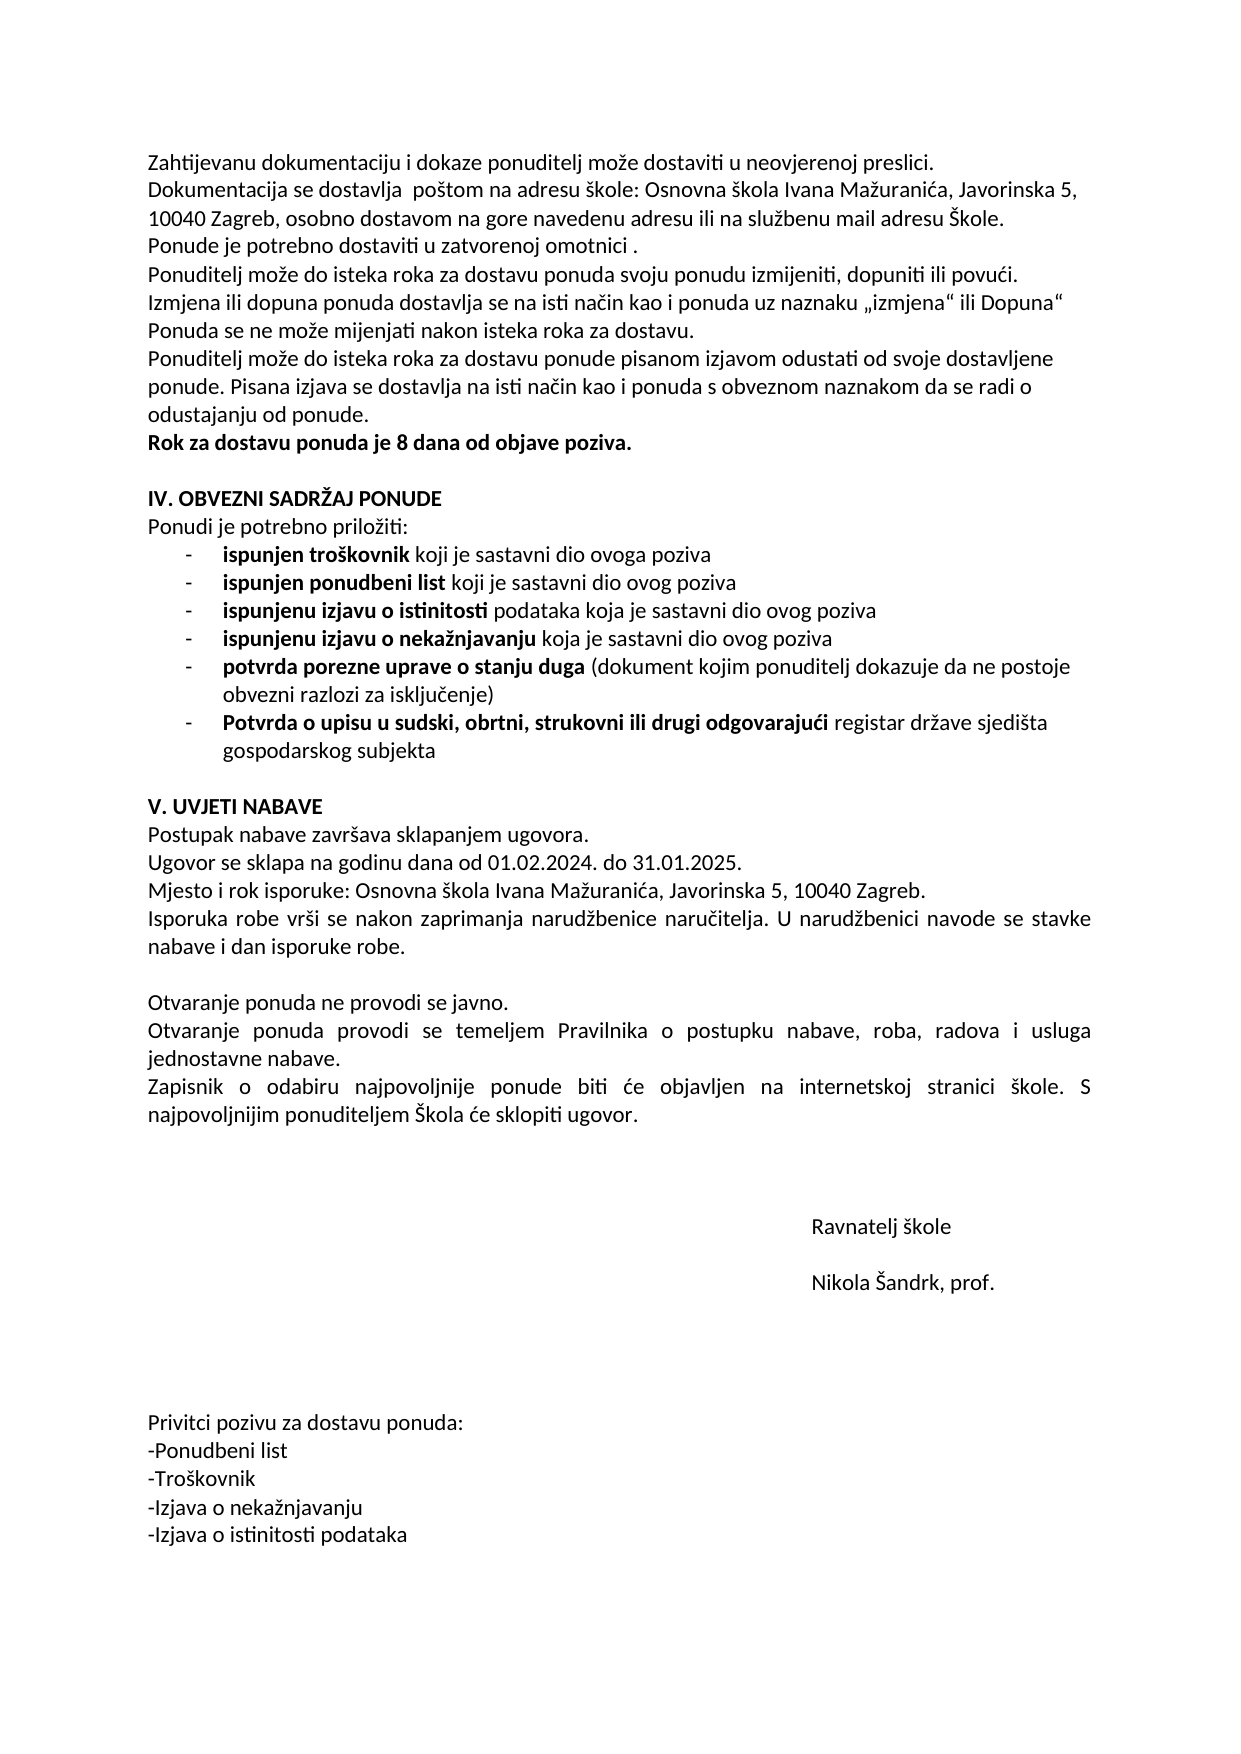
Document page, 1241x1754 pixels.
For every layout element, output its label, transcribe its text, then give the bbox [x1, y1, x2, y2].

list ispunjenu izjavu o istinitosti podataka koja je sastavni dio ovog poziva [185, 596, 1093, 624]
text Zapisnik o odabiru najpovoljnije ponude biti će objavljen na internetskoj stranici škole. S najpovoljnijim ponuditeljem Škola će sklopiti ugovor. [148, 1072, 1093, 1128]
text Ponuda se ne može mijenjati nakon isteka roka za dostavu. [148, 316, 1093, 344]
text Privitci pozivu za dostavu ponuda: [148, 1408, 1093, 1437]
text Zahtijevanu dokumentaciju i dokaze ponuditelj može dostaviti u neovjerenoj preslici. [148, 148, 1093, 176]
text Otvaranje ponuda ne provodi se javno. [148, 988, 1093, 1016]
text -Troškovnik [148, 1464, 1093, 1493]
text Ugovor se sklapa na godinu dana od 01.02.2024. do 31.01.2025. [148, 848, 1093, 876]
text Ponudi je potrebno priložiti: [148, 512, 1093, 540]
text Mjesto i rok isporuke: Osnovna škola Ivana Mažuranića, Javorinska 5, 10040 Zagreb. [148, 876, 1093, 904]
text IV. OBVEZNI SADRŽAJ PONUDE [148, 484, 1093, 512]
list Potvrda o upisu u sudski, obrtni, strukovni ili drugi odgovarajući registar države sjedišta gospodarskog subjekta [185, 708, 1093, 764]
text V. UVJETI NABAVE [148, 792, 1093, 820]
text Dokumentacija se dostavlja poštom na adresu škole: Osnovna škola Ivana Mažuranića, Javorinska 5, 10040 Zagreb, osobno dostavom na gore navedenu adresu ili na službenu mail adresu Škole. [148, 176, 1093, 232]
text Ponuditelj može do isteka roka za dostavu ponuda svoju ponudu izmijeniti, dopuniti ili povući. Izmjena ili dopuna ponuda dostavlja se na isti način kao i ponuda uz naznaku „izmjena“ ili Dopuna“ [148, 260, 1093, 316]
text Rok za dostavu ponuda je 8 dana od objave poziva. [148, 428, 1093, 456]
list ispunjen troškovnik koji je sastavni dio ovoga poziva [185, 540, 1093, 568]
text Nikola Šandrk, prof. [811, 1268, 1093, 1296]
list ispunjen ponudbeni list koji je sastavni dio ovog poziva [185, 568, 1093, 596]
text -Ponudbeni list [148, 1437, 1093, 1464]
text -Izjava o istinitosti podataka [148, 1521, 1093, 1549]
text Ravnatelj škole [811, 1212, 1093, 1240]
list potvrda porezne uprave o stanju duga (dokument kojim ponuditelj dokazuje da ne postoje obvezni razlozi za isključenje) [185, 652, 1093, 708]
text Otvaranje ponuda provodi se temeljem Pravilnika o postupku nabave, roba, radova i usluga jednostavne nabave. [148, 1016, 1093, 1072]
text Isporuka robe vrši se nakon zaprimanja narudžbenice naručitelja. U narudžbenici navode se stavke nabave i dan isporuke robe. [148, 904, 1093, 960]
text Ponuditelj može do isteka roka za dostavu ponude pisanom izjavom odustati od svoje dostavljene ponude. Pisana izjava se dostavlja na isti način kao i ponuda s obveznom naznakom da se radi o odustajanju od ponude. [148, 344, 1093, 428]
list ispunjenu izjavu o nekažnjavanju koja je sastavni dio ovog poziva [185, 624, 1093, 652]
text -Izjava o nekažnjavanju [148, 1493, 1093, 1521]
text Postupak nabave završava sklapanjem ugovora. [148, 820, 1093, 848]
text Ponude je potrebno dostaviti u zatvorenoj omotnici . [148, 232, 1093, 260]
